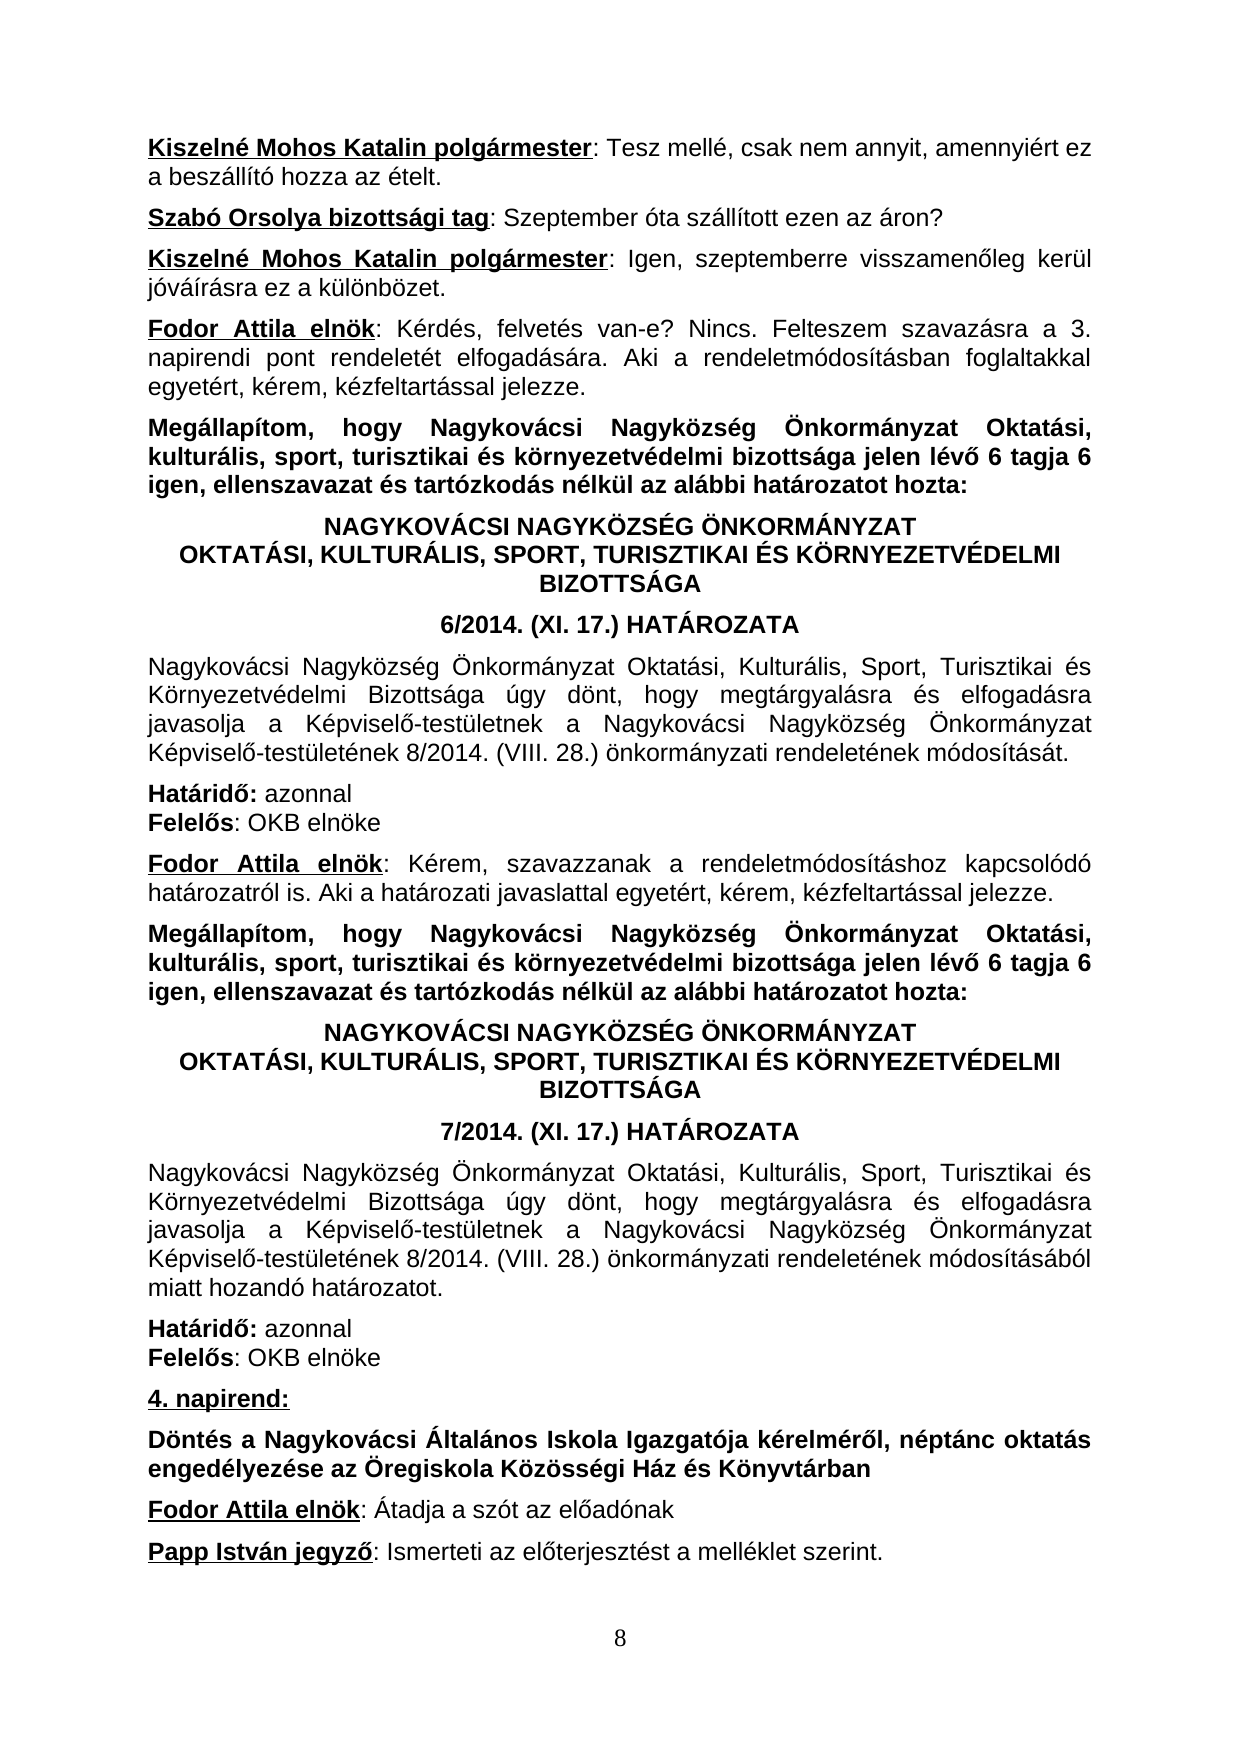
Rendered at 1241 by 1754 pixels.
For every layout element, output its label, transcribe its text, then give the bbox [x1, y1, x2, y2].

text Fodor Attila elnök: Átadja a szót az előadónak [148, 1495, 1093, 1524]
text Határidő: azonnal [148, 779, 1093, 808]
text Szabó Orsolya bizottsági tag: Szeptember óta szállított ezen az áron? [148, 203, 1093, 232]
text 7/2014. (XI. 17.) HATÁROZATA [148, 1117, 1093, 1145]
text OKTATÁSI, KULTURÁLIS, SPORT, TURISZTIKAI ÉS KÖRNYEZETVÉDELMI BIZOTTSÁGA [148, 540, 1093, 598]
text Döntés a Nagykovácsi Általános Iskola Igazgatója kérelméről, néptánc oktatás engedélyezése az Öregiskola Közösségi Ház és Könyvtárban [148, 1425, 1093, 1483]
text Felelős: OKB elnöke [148, 1343, 1093, 1372]
text Kiszelné Mohos Katalin polgármester: Igen, szeptemberre visszamenőleg kerül jóváírásra ez a különbözet. [148, 244, 1093, 302]
text Fodor Attila elnök: Kérdés, felvetés van-e? Nincs. Felteszem szavazásra a 3. napirendi pont rendeletét elfogadására. Aki a rendeletmódosításban foglaltakkal egyetért, kérem, kézfeltartással jelezze. [148, 314, 1093, 400]
text 4. napirend: [148, 1384, 1093, 1413]
text OKTATÁSI, KULTURÁLIS, SPORT, TURISZTIKAI ÉS KÖRNYEZETVÉDELMI BIZOTTSÁGA [148, 1047, 1093, 1104]
text Megállapítom, hogy Nagykovácsi Nagyközség Önkormányzat Oktatási, kulturális, sport, turisztikai és környezetvédelmi bizottsága jelen lévő 6 tagja 6 igen, ellenszavazat és tartózkodás nélkül az alábbi határozatot hozta: [148, 919, 1093, 1005]
text Papp István jegyző: Ismerteti az előterjesztést a melléklet szerint. [148, 1537, 1093, 1565]
text 6/2014. (XI. 17.) HATÁROZATA [148, 610, 1093, 639]
text Felelős: OKB elnöke [148, 808, 1093, 837]
text NAGYKOVÁCSI NAGYKÖZSÉG ÖNKORMÁNYZAT [148, 512, 1093, 540]
text Kiszelné Mohos Katalin polgármester: Tesz mellé, csak nem annyit, amennyiért ez a beszállító hozza az ételt. [148, 133, 1093, 190]
text NAGYKOVÁCSI NAGYKÖZSÉG ÖNKORMÁNYZAT [148, 1018, 1093, 1047]
text Nagykovácsi Nagyközség Önkormányzat Oktatási, Kulturális, Sport, Turisztikai és Környezetvédelmi Bizottsága úgy dönt, hogy megtárgyalásra és elfogadásra javasolja a Képviselő-testületnek a Nagykovácsi Nagyközség Önkormányzat Képviselő-testületének 8/2014. (VIII. 28.) önkormányzati rendeletének módosítását. [148, 652, 1093, 767]
text Határidő: azonnal [148, 1314, 1093, 1343]
text Nagykovácsi Nagyközség Önkormányzat Oktatási, Kulturális, Sport, Turisztikai és Környezetvédelmi Bizottsága úgy dönt, hogy megtárgyalásra és elfogadásra javasolja a Képviselő-testületnek a Nagykovácsi Nagyközség Önkormányzat Képviselő-testületének 8/2014. (VIII. 28.) önkormányzati rendeletének módosításából miatt hozandó határozatot. [148, 1158, 1093, 1302]
text Megállapítom, hogy Nagykovácsi Nagyközség Önkormányzat Oktatási, kulturális, sport, turisztikai és környezetvédelmi bizottsága jelen lévő 6 tagja 6 igen, ellenszavazat és tartózkodás nélkül az alábbi határozatot hozta: [148, 413, 1093, 499]
text Fodor Attila elnök: Kérem, szavazzanak a rendeletmódosításhoz kapcsolódó határozatról is. Aki a határozati javaslattal egyetért, kérem, kézfeltartással jelezze. [148, 849, 1093, 907]
